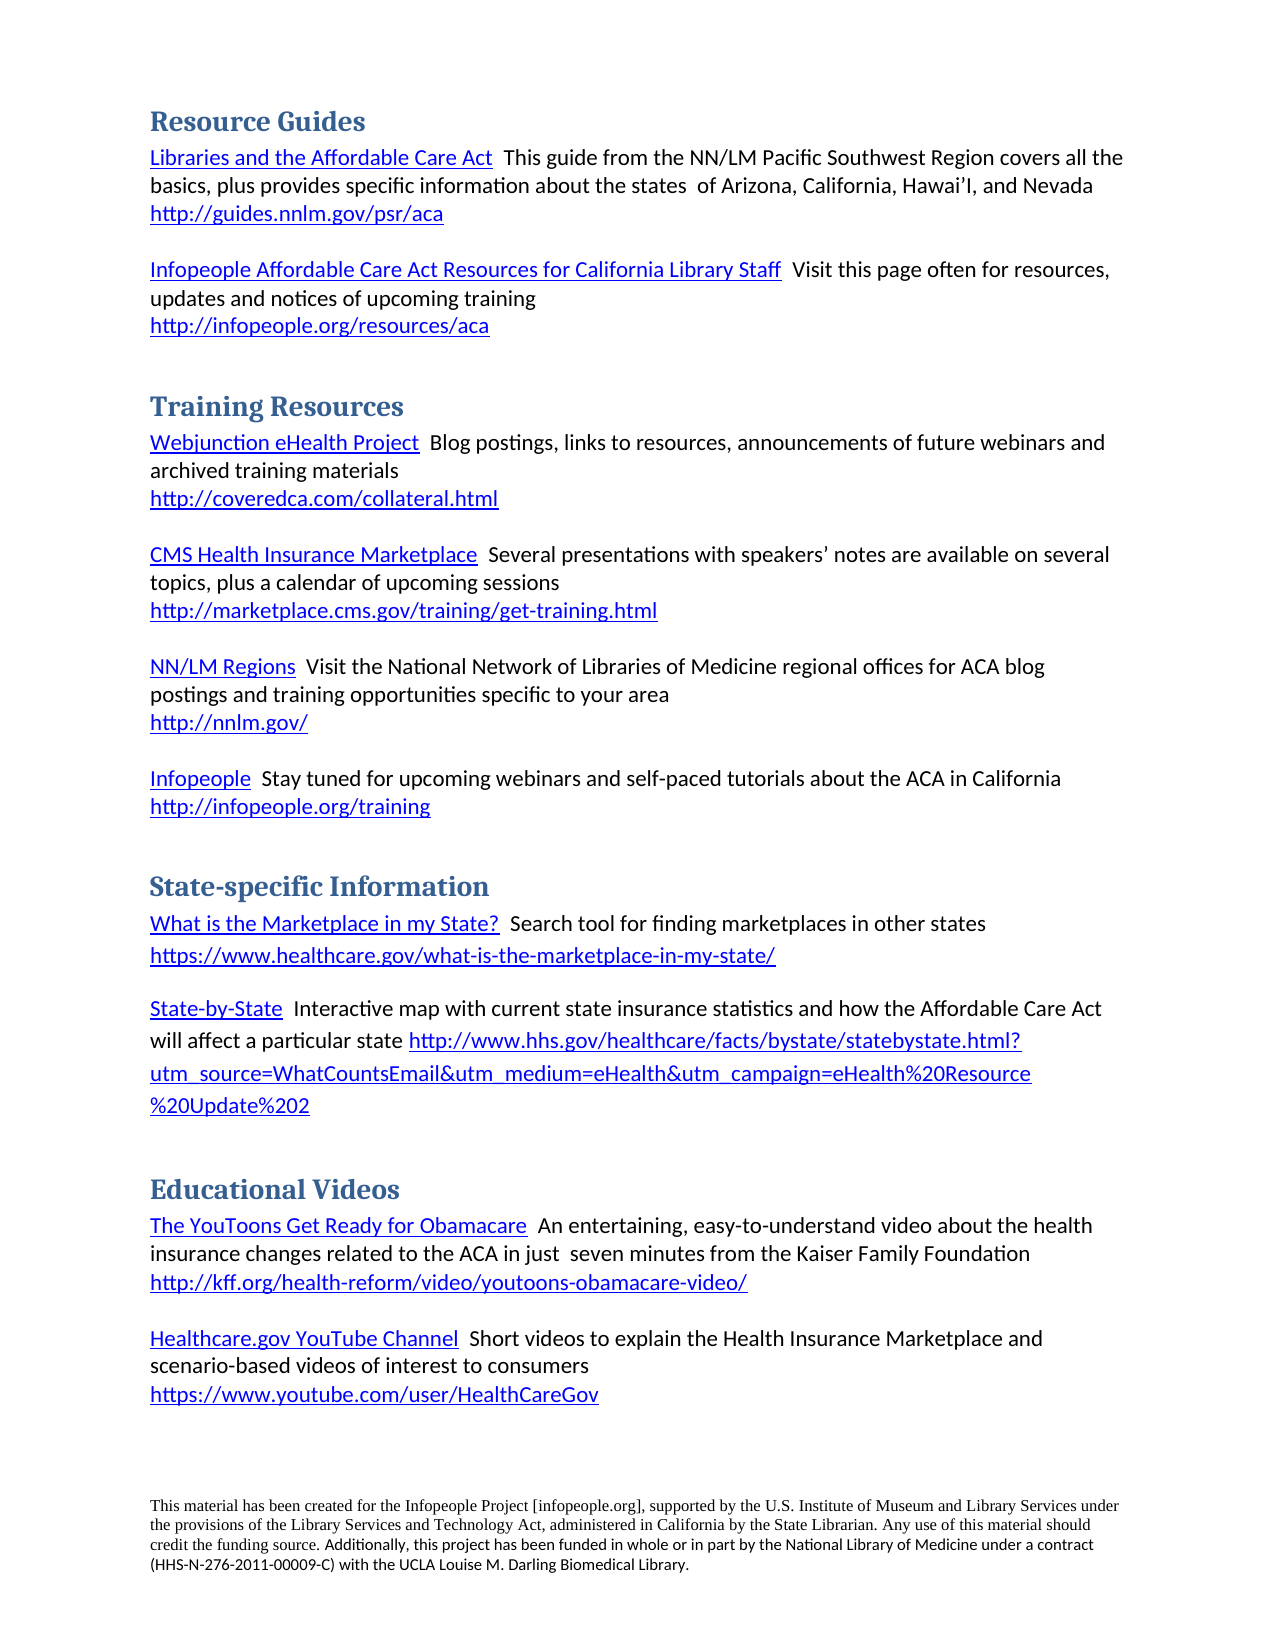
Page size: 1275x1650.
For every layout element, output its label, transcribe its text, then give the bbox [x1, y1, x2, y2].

subtitle Educational Videos [150, 1173, 1125, 1207]
text http://infopeople.org/resources/aca [150, 312, 1125, 340]
text http://infopeople.org/training [150, 792, 1125, 821]
text What is the Marketplace in my State? Search tool for finding marketplaces in other states https://www.healthcare.gov/what-is-the-marketplace-in-my-state/ [150, 909, 1125, 969]
text CMS Health Insurance Marketplace Several presentations with speakers’ notes are available on several topics, plus a calendar of upcoming sessions [150, 540, 1125, 596]
text Infopeople Stay tuned for upcoming webinars and self-paced tutorials about the ACA in California [150, 764, 1125, 792]
text https://www.youtube.com/user/HealthCareGov [150, 1380, 1125, 1408]
text http://guides.nnlm.gov/psr/aca [150, 199, 1125, 228]
text Webjunction eHealth Project Blog postings, links to resources, announcements of future webinars and archived training materials [150, 428, 1125, 484]
text The YouToons Get Ready for Obamacare An entertaining, easy-to-understand video about the health insurance changes related to the ACA in just seven minutes from the Kaiser Family Foundation [150, 1212, 1125, 1268]
text NN/LM Regions Visit the National Network of Libraries of Medicine regional offices for ACA blog postings and training opportunities specific to your area [150, 652, 1125, 708]
text State-by-State Interactive map with current state insurance statistics and how the Affordable Care Act will affect a particular state http://www.hhs.gov/healthcare/facts/bystate/statebystate.html?utm_source=WhatCountsEmail&utm_medium=eHealth&utm_campaign=eHealth%20Resource%20Update%202 [150, 994, 1125, 1119]
text http://marketplace.cms.gov/training/get-training.html [150, 596, 1125, 624]
text http://nnlm.gov/ [150, 708, 1125, 736]
subtitle Training Resources [150, 390, 1125, 423]
text Healthcare.gov YouTube Channel Short videos to explain the Health Insurance Marketplace and scenario-based videos of interest to consumers [150, 1324, 1125, 1380]
text Infopeople Affordable Care Act Resources for California Library Staff Visit this page often for resources, updates and notices of upcoming training [150, 256, 1125, 312]
text http://kff.org/health-reform/video/youtoons-obamacare-video/ [150, 1268, 1125, 1296]
text Libraries and the Affordable Care Act This guide from the NN/LM Pacific Southwest Region covers all the basics, plus provides specific information about the states of Arizona, California, Hawai’I, and Nevada [150, 143, 1125, 199]
subtitle Resource Guides [150, 105, 1125, 138]
text http://coveredca.com/collateral.html [150, 484, 1125, 512]
subtitle State-specific Information [150, 871, 1125, 904]
